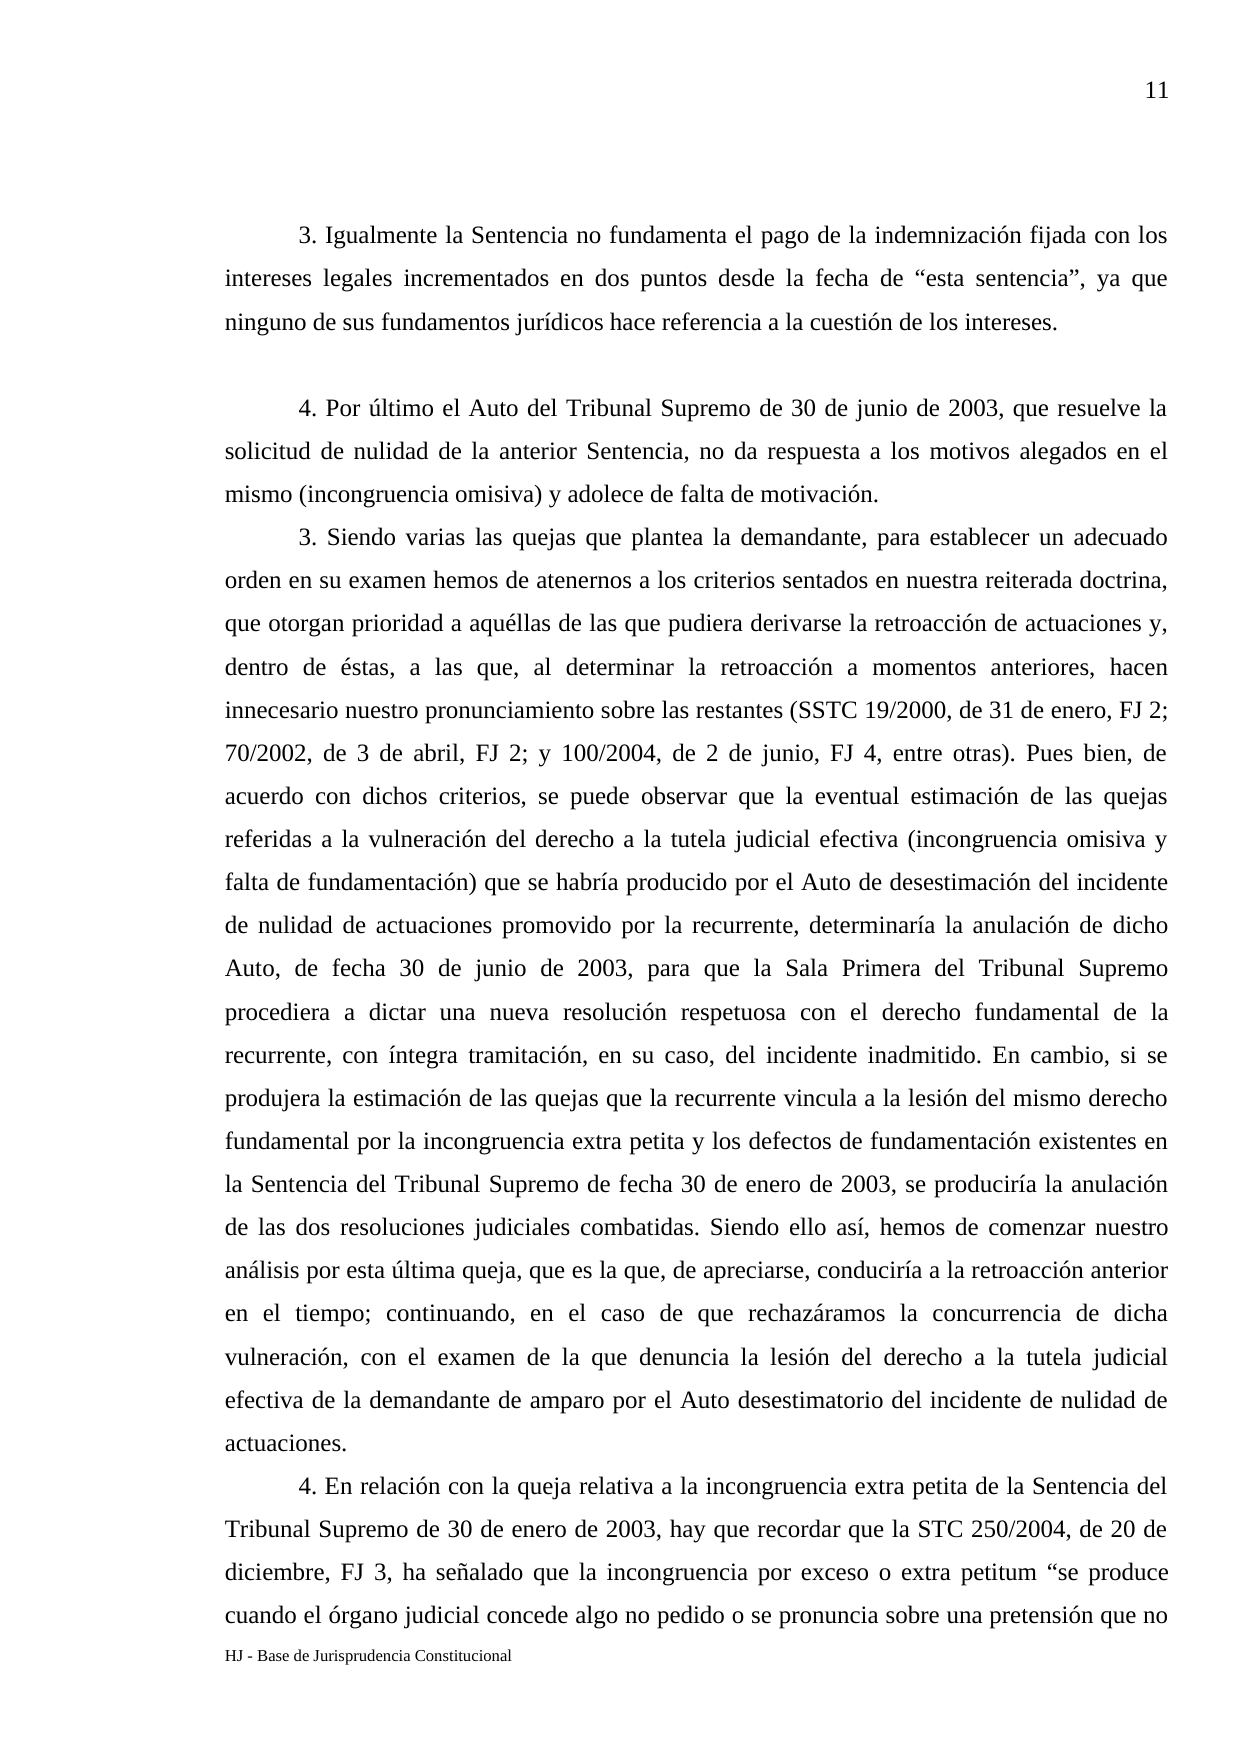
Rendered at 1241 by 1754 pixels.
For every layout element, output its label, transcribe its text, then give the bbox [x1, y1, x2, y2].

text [224, 1471, 1169, 1629]
text 3. Siendo varias las quejas que plantea la demandante, para establecer un adecuado orden en su examen hemos de atenernos a los criterios sentados en nuestra reiterada doctrina, que otorgan prioridad a aquéllas de las que pudiera derivarse la retroacción de actuaciones y, dentro de éstas, a las que, al determinar la retroacción a momentos anteriores, hacen innecesario nuestro pronunciamiento sobre las restantes (SSTC 19/2000, de 31 de enero, FJ 2; 70/2002, de 3 de abril, FJ 2; y 100/2004, de 2 de junio, FJ 4, entre otras). Pues bien, de acuerdo con dichos criterios, se puede observar que la eventual estimación de las quejas referidas a la vulneración del derecho a la tutela judicial efectiva (incongruencia omisiva y falta de fundamentación) que se habría producido por el Auto de desestimación del incidente de nulidad de actuaciones promovido por la recurrente, determinaría la anulación de dicho Auto, de fecha 30 de junio de 2003, para que la Sala Primera del Tribunal Supremo procediera a dictar una nueva resolución respetuosa con el derecho fundamental de la recurrente, con íntegra tramitación, en su caso, del incidente inadmitido. En cambio, si se produjera la estimación de las quejas que la recurrente vincula a la lesión del mismo derecho fundamental por la incongruencia extra petita y los defectos de fundamentación existentes en la Sentencia del Tribunal Supremo de fecha 30 de enero de 2003, se produciría la anulación de las dos resoluciones judiciales combatidas. Siendo ello así, hemos de comenzar nuestro análisis por esta última queja, que es la que, de apreciarse, conduciría a la retroacción anterior en el tiempo; continuando, en el caso de que rechazáramos la concurrencia de dicha vulneración, con el examen de la que denuncia la lesión del derecho a la tutela judicial efectiva de la demandante de amparo por el Auto desestimatorio del incidente de nulidad de actuaciones. [224, 522, 1169, 1457]
text 3. Igualmente la Sentencia no fundamenta el pago de la indemnización fijada con los intereses legales incrementados en dos puntos desde la fecha de “esta sentencia”, ya que ninguno de sus fundamentos jurídicos hace referencia a la cuestión de los intereses. [224, 220, 1169, 335]
text 4. Por último el Auto del Tribunal Supremo de 30 de junio de 2003, que resuelve la solicitud de nulidad de la anterior Sentencia, no da respuesta a los motivos alegados en el mismo (incongruencia omisiva) y adolece de falta de motivación. [224, 393, 1169, 508]
